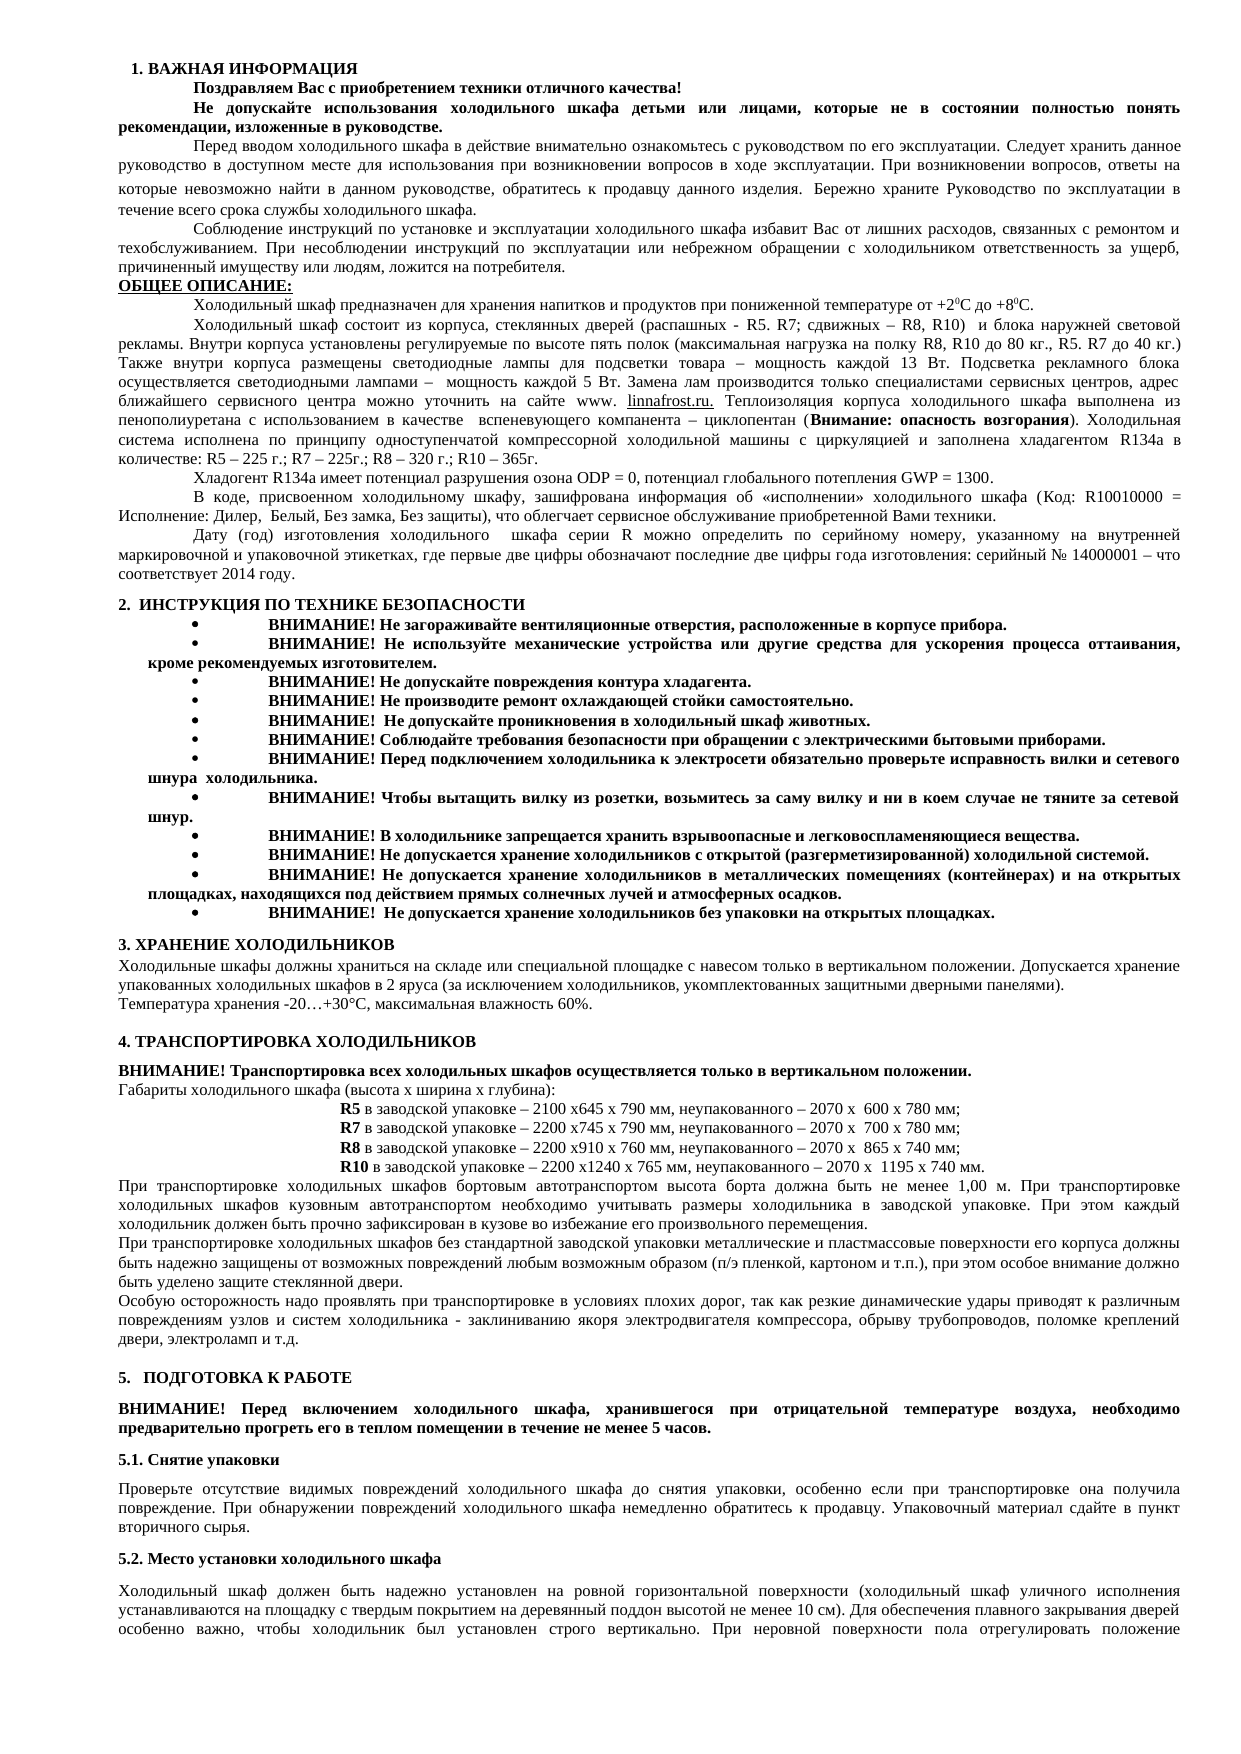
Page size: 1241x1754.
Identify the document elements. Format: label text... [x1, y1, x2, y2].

list ВНИМАНИЕ! Соблюдайте требования безопасности при обращении с электрическими бытовыми приборами. [148, 730, 1181, 749]
list ВНИМАНИЕ! Не допускайте проникновения в холодильный шкаф животных. [148, 711, 1181, 730]
text Поздравляем Вас с приобретением техники отличного качества! [118, 78, 1181, 97]
text Температура хранения -20…+30°С, максимальная влажность 60%. [118, 994, 1181, 1013]
text Проверьте отсутствие видимых повреждений холодильного шкафа до снятия упаковки, особенно если при транспортировке она получила повреждение. При обнаружении повреждений холодильного шкафа немедленно обратитесь к продавцу. Упаковочный материал сдайте в пункт вторичного сырья. [118, 1479, 1181, 1536]
text Перед вводом холодильного шкафа в действие внимательно ознакомьтесь с руководством по его эксплуатации. Следует хранить данное руководство в доступном месте для использования при возникновении вопросов в ходе эксплуатации. При возникновении вопросов, ответы на которые невозможно найти в данном руководстве, обратитесь к продавцу данного изделия. Бережно храните Руководство по эксплуатации в течение всего срока службы холодильного шкафа. [118, 136, 1181, 218]
list ВНИМАНИЕ! Не загораживайте вентиляционные отверстия, расположенные в корпусе прибора. [148, 614, 1181, 633]
list ВНИМАНИЕ! Не допускается хранение холодильников в металлических помещениях (контейнерах) и на открытых площадках, находящихся под действием прямых солнечных лучей и атмосферных осадков. [148, 864, 1181, 903]
text В коде, присвоенном холодильному шкафу, зашифрована информация об «исполнении» холодильного шкафа (Код: R10010000 = Исполнение: Дилер, Белый, Без замка, Без защиты), что облегчает сервисное обслуживание приобретенной Вами техники. [118, 487, 1181, 525]
text 5.2. Место установки холодильного шкафа [118, 1549, 1181, 1568]
text Дату (год) изготовления холодильного шкафа серии R можно определить по серийному номеру, указанному на внутренней маркировочной и упаковочной этикетках, где первые две цифры обозначают последние две цифры года изготовления: серийный № 14000001 – что соответствует 2014 году. [118, 525, 1181, 583]
text При транспортировке холодильных шкафов бортовым автотранспортом высота борта должна быть не менее . При транспортировке холодильных шкафов кузовным автотранспортом необходимо учитывать размеры холодильника в заводской упаковке. При этом каждый холодильник должен быть прочно зафиксирован в кузове во избежание его произвольного перемещения. [118, 1176, 1181, 1233]
text Холодильные шкафы должны храниться на складе или специальной площадке с навесом только в вертикальном положении. Допускается хранение упакованных холодильных шкафов в 2 яруса (за исключением холодильников, укомплектованных защитными дверными панелями). [118, 955, 1181, 994]
text R8 в заводской упаковке – 2200 х910 х 760 мм, неупакованного – 2070 х 865 х 740 мм; [340, 1137, 1181, 1157]
text ВНИМАНИЕ! Перед включением холодильного шкафа, хранившегося при отрицательной температуре воздуха, необходимо предварительно прогреть его в теплом помещении в течение не менее 5 часов. [118, 1399, 1181, 1437]
text Габариты холодильного шкафа (высота х ширина х глубина): [118, 1080, 1181, 1099]
text Соблюдение инструкций по установке и эксплуатации холодильного шкафа избавит Вас от лишних расходов, связанных с ремонтом и техобслуживанием. При несоблюдении инструкций по эксплуатации или небрежном обращении с холодильником ответственность за ущерб, причиненный имуществу или людям, ложится на потребителя. [118, 218, 1181, 276]
text При транспортировке холодильных шкафов без стандартной заводской упаковки металлические и пластмассовые поверхности его корпуса должны быть надежно защищены от возможных повреждений любым возможным образом (п/э пленкой, картоном и т.п.), при этом особое внимание должно быть уделено защите стеклянной двери. [118, 1233, 1181, 1291]
text Особую осторожность надо проявлять при транспортировке в условиях плохих дорог, так как резкие динамические удары приводят к различным повреждениям узлов и систем холодильника - заклиниванию якоря электродвигателя компрессора, обрыву трубопроводов, поломке креплений двери, электроламп и т.д. [118, 1291, 1181, 1348]
text 3. ХРАНЕНИЕ ХОЛОДИЛЬНИКОВ [118, 935, 1181, 954]
text R10 в заводской упаковке – 2200 х1240 х 765 мм, неупакованного – 2070 х 1195 х 740 мм. [340, 1157, 1181, 1176]
list ВНИМАНИЕ! Не используйте механические устройства или другие средства для ускорения процесса оттаивания, кроме рекомендуемых изготовителем. [148, 633, 1181, 672]
list ВНИМАНИЕ! В холодильнике запрещается хранить взрывоопасные и легковоспламеняющиеся вещества. [148, 826, 1181, 845]
text Холодильный шкаф состоит из корпуса, стеклянных дверей (распашных - R5. R7; сдвижных – R8, R10) и блока наружней световой рекламы. Внутри корпуса установлены регулируемые по высоте пять полок (максимальная нагрузка на полку R8, R10 до 80 кг., R5. R7 до 40 кг.) Также внутри корпуса размещены светодиодные лампы для подсветки товара – мощность каждой 13 Вт. Подсветка рекламного блока осуществляется светодиодными лампами – мощность каждой 5 Вт. Замена лам производится только специалистами сервисных центров, адрес ближайшего сервисного центра можно уточнить на сайте www. linnafrost.ru. Теплоизоляция корпуса холодильного шкафа выполнена из пенополиуретана с использованием в качестве вспеневующего компанента – циклопентан (Внимание: опасность возгорания). Холодильная система исполнена по принципу одноступенчатой компрессорной холодильной машины с циркуляцией и заполнена хладагентом R134а в количестве: R5 – 225 г.; R7 – 225г.; R8 – 320 г.; R10 – 365г. [118, 314, 1181, 468]
list ВНИМАНИЕ! Не допускается хранение холодильников без упаковки на открытых площадках. [148, 903, 1181, 922]
list ВНИМАНИЕ! Перед подключением холодильника к электросети обязательно проверьте исправность вилки и сетевого шнура холодильника. [148, 749, 1181, 787]
list ВНИМАНИЕ! Не допускается хранение холодильников с открытой (разгерметизированной) холодильной системой. [148, 845, 1181, 864]
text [118, 1580, 1181, 1638]
list ВНИМАНИЕ! Чтобы вытащить вилку из розетки, возьмитесь за саму вилку и ни в коем случае не тяните за сетевой шнур. [148, 787, 1181, 826]
text 1. ВАЖНАЯ ИНФОРМАЦИЯ [118, 59, 1181, 78]
text 2. ИНСТРУКЦИЯ ПО ТЕХНИКЕ БЕЗОПАСНОСТИ [118, 595, 1181, 614]
text ОБЩЕЕ ОПИСАНИЕ: [118, 276, 1181, 295]
text 5.1. Снятие упаковки [118, 1450, 1181, 1469]
list ВНИМАНИЕ! Не производите ремонт охлаждающей стойки самостоятельно. [148, 691, 1181, 711]
text 5. ПОДГОТОВКА К РАБОТЕ [118, 1367, 1181, 1387]
list ВНИМАНИЕ! Не допускайте повреждения контура хладагента. [148, 672, 1181, 691]
text 4. ТРАНСПОРТИРОВКА ХОЛОДИЛЬНИКОВ [118, 1032, 1181, 1051]
text Холодильный шкаф предназначен для хранения напитков и продуктов при пониженной температуре от +20С до +80С. [118, 295, 1181, 314]
text R7 в заводской упаковке – 2200 х745 х 790 мм, неупакованного – 2070 х 700 х 780 мм; [340, 1118, 1181, 1137]
text R5 в заводской упаковке – 2100 х645 х 790 мм, неупакованного – 2070 х 600 х 780 мм; [340, 1099, 1181, 1118]
text Не допускайте использования холодильного шкафа детьми или лицами, которые не в состоянии полностью понять рекомендации, изложенные в руководстве. [118, 97, 1181, 136]
text ВНИМАНИЕ! Транспортировка всех холодильных шкафов осуществляется только в вертикальном положении. [118, 1061, 1181, 1080]
text Хладогент R134а имеет потенциал разрушения озона ODP = 0, потенциал глобального потепления GWP = 1300. [118, 468, 1181, 487]
